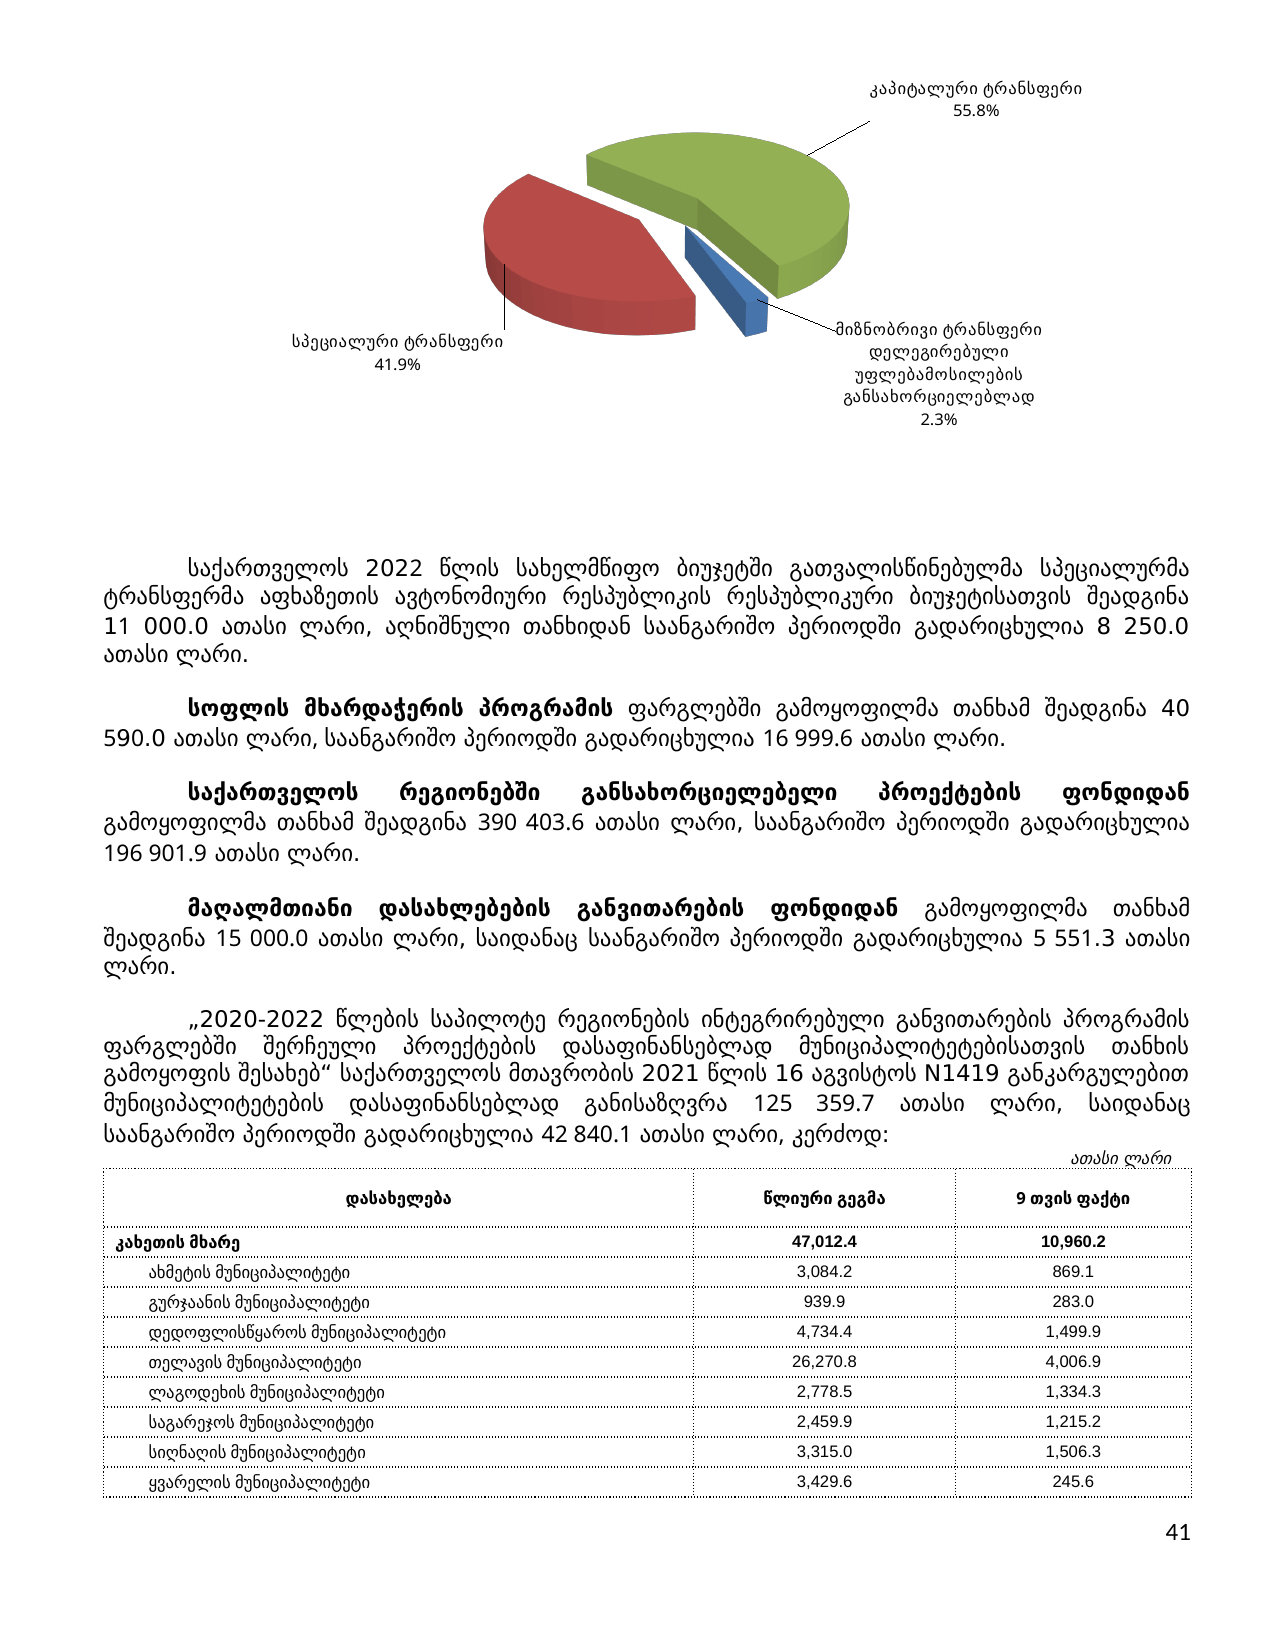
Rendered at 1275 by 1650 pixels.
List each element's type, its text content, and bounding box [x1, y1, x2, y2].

text ათასი ლარი [103, 1149, 1173, 1168]
table_cell 245.6 [955, 1466, 1191, 1496]
table_cell გურჯაანის მუნიციპალიტეტი [104, 1286, 693, 1316]
table_cell 1,215.2 [955, 1406, 1191, 1436]
table_cell სიღნაღის მუნიციპალიტეტი [104, 1436, 693, 1466]
table_cell 4,006.9 [955, 1346, 1191, 1376]
table_cell 1,499.9 [955, 1316, 1191, 1346]
table_cell 3,315.0 [694, 1436, 955, 1466]
table_cell 26,270.8 [694, 1346, 955, 1376]
table_cell ყვარელის მუნიციპალიტეტი [104, 1466, 693, 1496]
table_header დასახელება [104, 1168, 693, 1226]
table_cell ლაგოდეხის მუნიციპალიტეტი [104, 1376, 693, 1406]
table_cell კახეთის მხარე [104, 1226, 693, 1256]
table_header 9 თვის ფაქტი [955, 1168, 1191, 1226]
table_cell 1,506.3 [955, 1436, 1191, 1466]
table_header წლიური გეგმა [694, 1168, 955, 1226]
table_cell 3,429.6 [694, 1466, 955, 1496]
table_cell 4,734.4 [694, 1316, 955, 1346]
table_cell დედოფლისწყაროს მუნიციპალიტეტი [104, 1316, 693, 1346]
table_cell ახმეტის მუნიციპალიტეტი [104, 1256, 693, 1286]
table_cell 2,778.5 [694, 1376, 955, 1406]
text საქართველოს რეგიონებში განსახორციელებელი პროექტების ფონდიდან გამოყოფილმა თანხამ შეადგინა 390 403.6 ათასი ლარი, საანგარიშო პერიოდში გადარიცხულია 196 901.9 ათასი ლარი. [103, 779, 1191, 868]
text „2020-2022 წლების საპილოტე რეგიონების ინტეგრირებული განვითარების პროგრამის ფარგლებში შერჩეული პროექტების დასაფინანსებლად მუნიციპალიტეტებისათვის თანხის გამოყოფის შესახებ“ საქართველოს მთავრობის 2021 წლის 16 აგვისტოს N1419 განკარგულებით მუნიციპალიტეტების დასაფინანსებლად განისაზღვრა 125 359.7 ათასი ლარი, საიდანაც საანგარიშო პერიოდში გადარიცხულია 42 840.1 ათასი ლარი, კერძოდ: [103, 1006, 1191, 1149]
table_cell საგარეჯოს მუნიციპალიტეტი [104, 1406, 693, 1436]
table_cell 283.0 [955, 1286, 1191, 1316]
table_cell 869.1 [955, 1256, 1191, 1286]
text საქართველოს 2022 წლის სახელმწიფო ბიუჯეტში გათვალისწინებულმა სპეციალურმა ტრანსფერმა აფხაზეთის ავტონომიური რესპუბლიკის რესპუბლიკური ბიუჯეტისათვის შეადგინა 11 000.0 ათასი ლარი, აღნიშნული თანხიდან საანგარიშო პერიოდში გადარიცხულია 8 250.0 ათასი ლარი. [103, 552, 1191, 668]
text სოფლის მხარდაჭერის პროგრამის ფარგლებში გამოყოფილმა თანხამ შეადგინა 40 590.0 ათასი ლარი, საანგარიშო პერიოდში გადარიცხულია 16 999.6 ათასი ლარი. [103, 695, 1191, 753]
text მაღალმთიანი დასახლებების განვითარების ფონდიდან გამოყოფილმა თანხამ შეადგინა 15 000.0 ათასი ლარი, საიდანაც საანგარიშო პერიოდში გადარიცხულია 5 551.3 ათასი ლარი. [103, 895, 1191, 980]
table_cell თელავის მუნიციპალიტეტი [104, 1346, 693, 1376]
table_cell 2,459.9 [694, 1406, 955, 1436]
table_cell 1,334.3 [955, 1376, 1191, 1406]
table_cell 47,012.4 [694, 1226, 955, 1256]
table_cell 3,084.2 [694, 1256, 955, 1286]
table_cell 10,960.2 [955, 1226, 1191, 1256]
table_cell 939.9 [694, 1286, 955, 1316]
